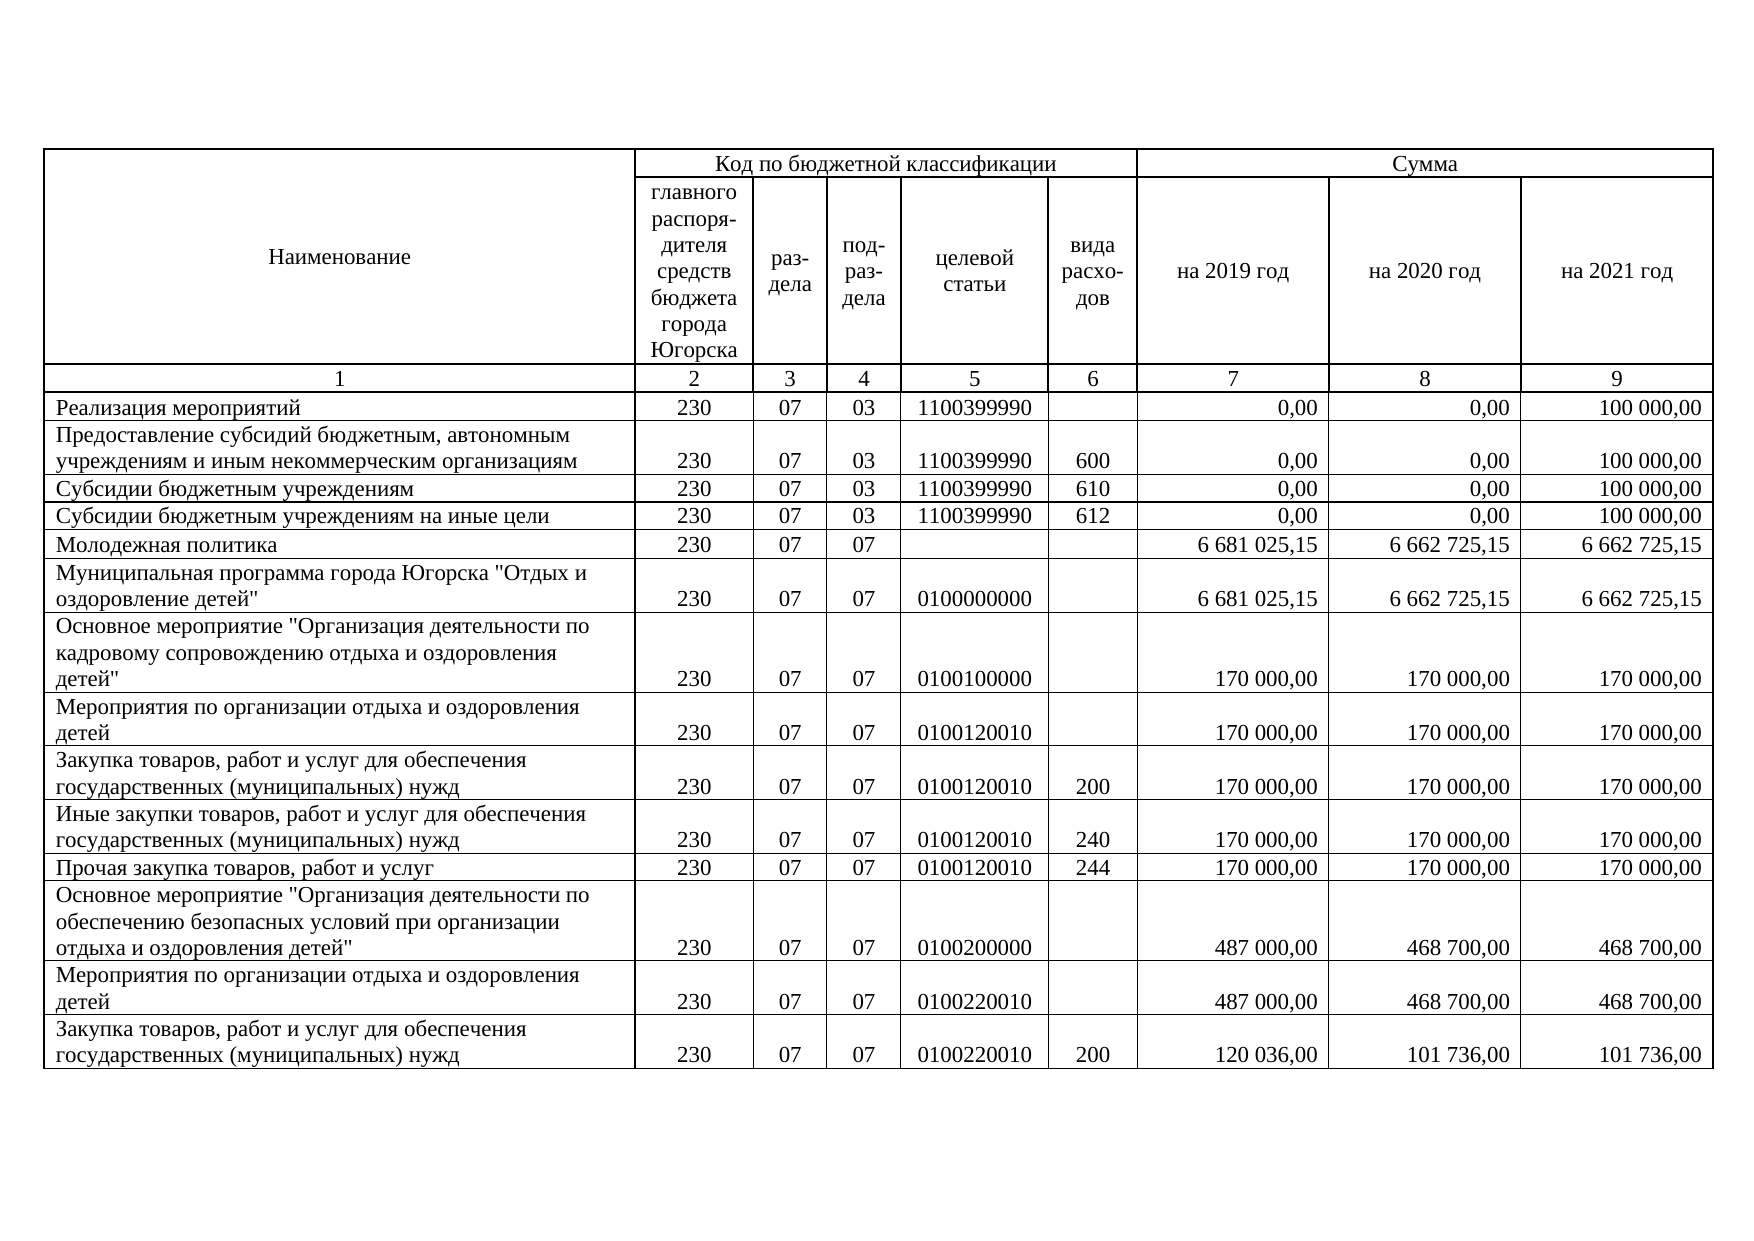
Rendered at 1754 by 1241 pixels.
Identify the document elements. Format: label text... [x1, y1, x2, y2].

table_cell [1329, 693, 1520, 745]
table_cell главного распоря-дителя средств бюджета города Югорска [636, 178, 752, 363]
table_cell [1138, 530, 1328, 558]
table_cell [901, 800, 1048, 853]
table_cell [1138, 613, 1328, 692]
table_cell вида расхо-дов [1049, 178, 1136, 363]
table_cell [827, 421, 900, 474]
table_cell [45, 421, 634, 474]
table_cell целевой статьи [902, 178, 1047, 363]
table_cell 7 [1138, 365, 1328, 391]
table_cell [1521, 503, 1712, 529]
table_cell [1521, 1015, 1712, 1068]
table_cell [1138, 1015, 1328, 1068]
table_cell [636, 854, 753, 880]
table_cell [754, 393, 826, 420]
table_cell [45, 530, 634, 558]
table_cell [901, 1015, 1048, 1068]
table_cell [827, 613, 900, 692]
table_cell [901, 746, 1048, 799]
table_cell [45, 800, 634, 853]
table_cell 5 [902, 365, 1047, 391]
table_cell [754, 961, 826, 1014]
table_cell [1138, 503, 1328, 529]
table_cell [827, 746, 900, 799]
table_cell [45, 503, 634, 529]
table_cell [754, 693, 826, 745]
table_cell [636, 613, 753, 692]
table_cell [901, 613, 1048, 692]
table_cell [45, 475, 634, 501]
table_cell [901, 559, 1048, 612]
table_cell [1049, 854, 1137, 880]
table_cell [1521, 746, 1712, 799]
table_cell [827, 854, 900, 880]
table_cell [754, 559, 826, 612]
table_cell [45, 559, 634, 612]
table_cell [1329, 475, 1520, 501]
table_cell 9 [1522, 365, 1712, 391]
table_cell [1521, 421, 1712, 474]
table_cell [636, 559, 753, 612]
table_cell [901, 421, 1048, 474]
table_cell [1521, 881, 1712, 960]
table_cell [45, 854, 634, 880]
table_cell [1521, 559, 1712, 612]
table_cell раз-дела [754, 178, 826, 363]
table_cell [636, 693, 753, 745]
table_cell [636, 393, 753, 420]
table_header Наименование [45, 150, 634, 363]
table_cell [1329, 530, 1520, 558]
table_cell 6 [1049, 365, 1136, 391]
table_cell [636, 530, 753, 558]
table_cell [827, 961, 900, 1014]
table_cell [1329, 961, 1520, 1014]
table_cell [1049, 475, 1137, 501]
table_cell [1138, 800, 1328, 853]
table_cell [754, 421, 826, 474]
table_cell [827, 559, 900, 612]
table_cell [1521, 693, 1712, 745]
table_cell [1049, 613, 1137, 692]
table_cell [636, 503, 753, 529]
table_cell на 2021 год [1522, 178, 1712, 363]
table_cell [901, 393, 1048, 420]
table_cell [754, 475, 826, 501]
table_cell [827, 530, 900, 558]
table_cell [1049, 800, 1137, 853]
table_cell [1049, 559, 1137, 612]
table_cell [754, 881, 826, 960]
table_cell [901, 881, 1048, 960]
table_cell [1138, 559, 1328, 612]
table_cell под-раз-дела [828, 178, 900, 363]
table_header Сумма [1138, 150, 1712, 176]
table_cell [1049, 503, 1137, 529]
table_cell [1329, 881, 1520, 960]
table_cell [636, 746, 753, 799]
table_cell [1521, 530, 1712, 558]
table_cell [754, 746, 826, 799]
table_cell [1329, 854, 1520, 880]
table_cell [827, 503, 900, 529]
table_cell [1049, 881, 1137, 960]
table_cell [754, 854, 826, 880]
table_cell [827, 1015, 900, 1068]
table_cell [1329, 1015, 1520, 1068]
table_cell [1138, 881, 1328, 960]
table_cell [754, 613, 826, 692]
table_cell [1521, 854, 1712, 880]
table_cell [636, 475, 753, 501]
table_cell на 2019 год [1138, 178, 1328, 363]
table_cell 2 [636, 365, 752, 391]
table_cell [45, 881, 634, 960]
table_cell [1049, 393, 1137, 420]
table_cell 1 [45, 365, 634, 391]
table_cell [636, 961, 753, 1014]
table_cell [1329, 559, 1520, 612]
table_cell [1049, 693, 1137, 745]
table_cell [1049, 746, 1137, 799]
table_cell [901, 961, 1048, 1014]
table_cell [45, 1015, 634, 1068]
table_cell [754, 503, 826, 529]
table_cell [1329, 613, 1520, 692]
table_cell 4 [828, 365, 900, 391]
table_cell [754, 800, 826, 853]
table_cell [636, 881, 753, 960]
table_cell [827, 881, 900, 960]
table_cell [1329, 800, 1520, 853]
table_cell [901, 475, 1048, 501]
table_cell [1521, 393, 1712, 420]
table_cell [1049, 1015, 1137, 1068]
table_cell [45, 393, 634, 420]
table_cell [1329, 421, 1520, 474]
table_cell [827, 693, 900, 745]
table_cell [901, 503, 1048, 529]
table_cell на 2020 год [1330, 178, 1520, 363]
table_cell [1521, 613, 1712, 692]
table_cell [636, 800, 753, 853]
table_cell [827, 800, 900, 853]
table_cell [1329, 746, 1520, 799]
table_header Код по бюджетной классификации [636, 150, 1136, 176]
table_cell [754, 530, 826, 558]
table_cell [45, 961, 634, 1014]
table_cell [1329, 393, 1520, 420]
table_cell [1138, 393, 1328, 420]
table_cell 8 [1330, 365, 1520, 391]
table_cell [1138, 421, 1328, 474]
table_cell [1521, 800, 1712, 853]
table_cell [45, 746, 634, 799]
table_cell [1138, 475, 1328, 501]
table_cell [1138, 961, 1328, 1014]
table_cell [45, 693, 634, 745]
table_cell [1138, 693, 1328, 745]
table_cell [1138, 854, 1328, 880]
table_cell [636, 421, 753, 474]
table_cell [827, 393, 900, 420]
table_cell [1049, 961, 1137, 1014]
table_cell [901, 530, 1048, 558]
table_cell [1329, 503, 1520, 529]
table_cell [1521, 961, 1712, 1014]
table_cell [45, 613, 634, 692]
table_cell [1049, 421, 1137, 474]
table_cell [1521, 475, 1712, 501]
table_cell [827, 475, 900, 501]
table_cell 3 [754, 365, 826, 391]
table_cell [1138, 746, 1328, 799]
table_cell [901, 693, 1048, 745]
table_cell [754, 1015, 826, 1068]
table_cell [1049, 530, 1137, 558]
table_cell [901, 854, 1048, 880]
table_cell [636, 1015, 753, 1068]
